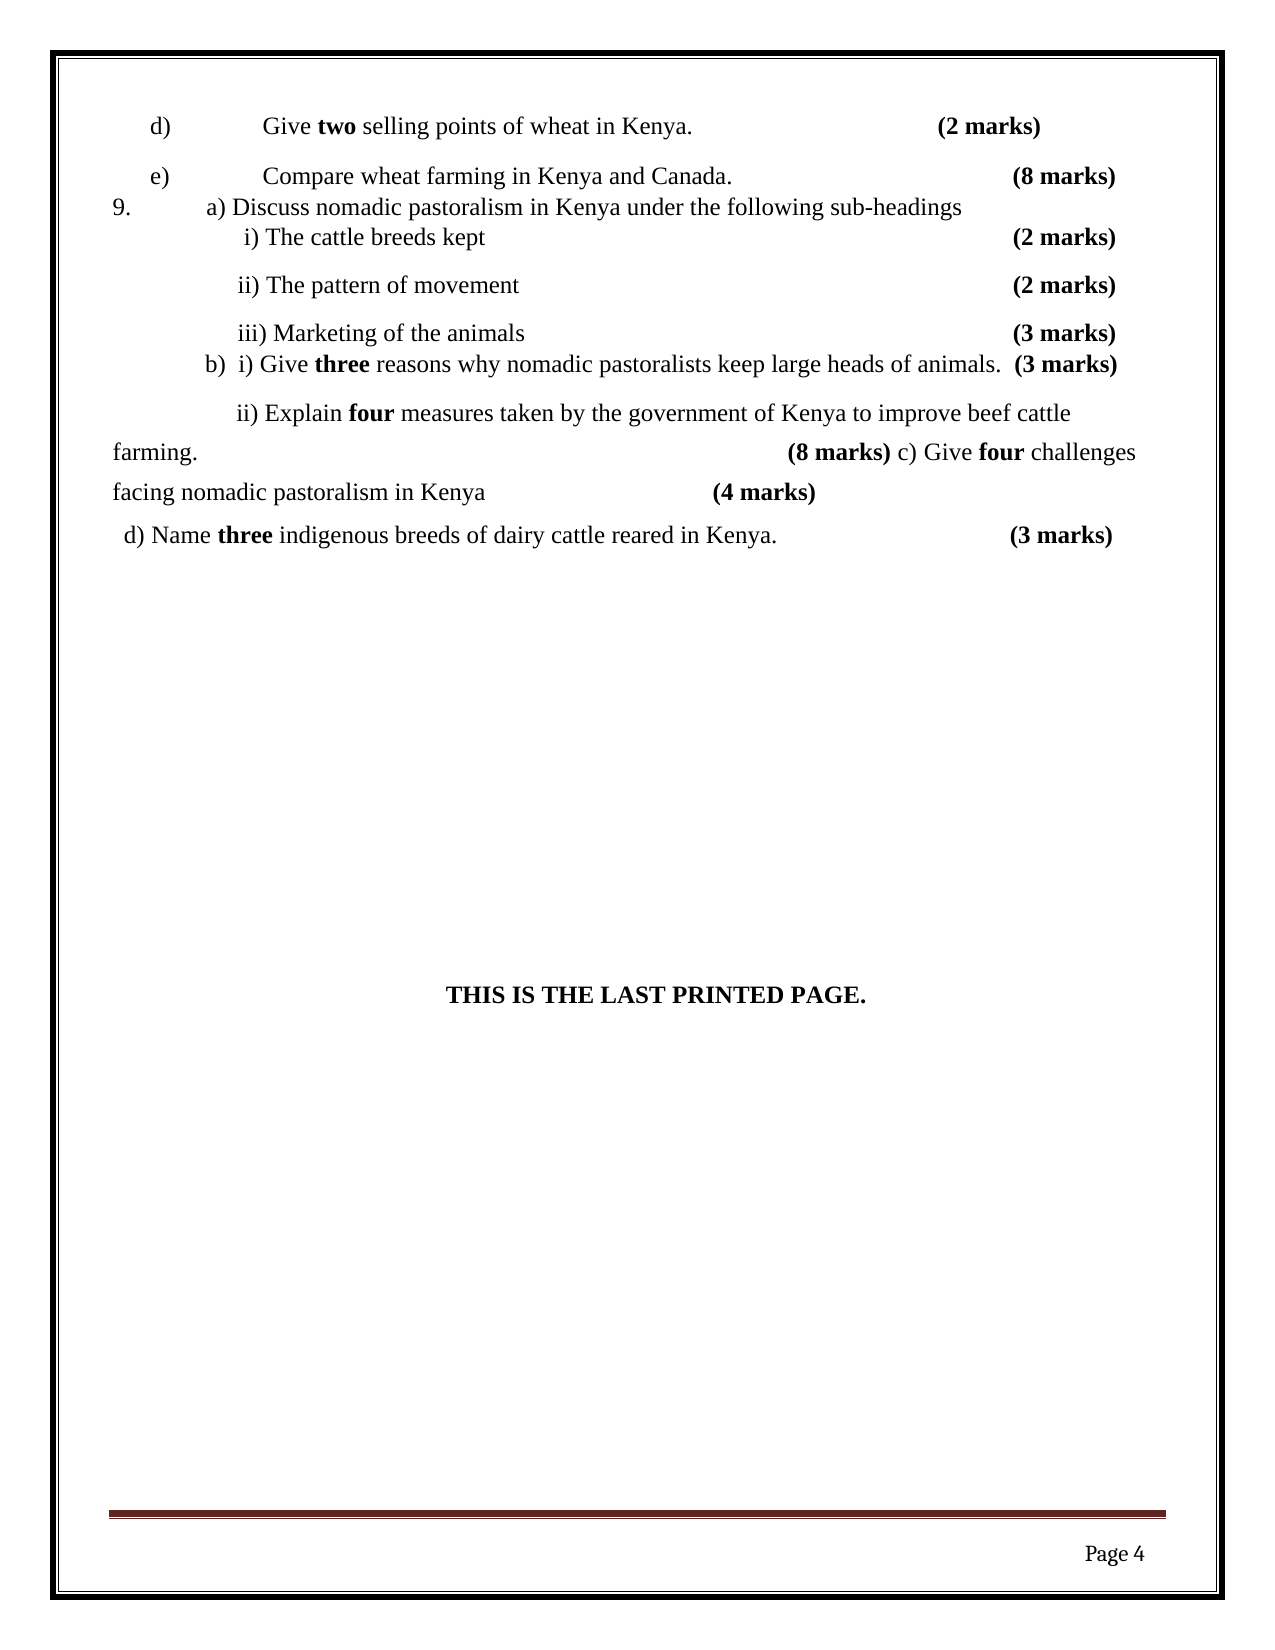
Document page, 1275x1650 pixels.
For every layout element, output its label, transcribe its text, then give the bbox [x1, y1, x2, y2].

table_cell iii) Marketing of the animals [113, 310, 1013, 349]
table_cell (3 marks) [1013, 310, 1122, 349]
text d) Name three indigenous breeds of dairy cattle reared in Kenya. (3 marks) [112, 520, 1149, 549]
list Compare wheat farming in Kenya and Canada. (8 marks) [150, 161, 1142, 190]
table_cell ii) The pattern of movement [113, 261, 1013, 310]
list a) Discuss nomadic pastoralism in Kenya under the following sub-headings [112, 192, 1142, 221]
text b) i) Give three reasons why nomadic pastoralists keep large heads of animals. (3 marks) [111, 349, 1142, 378]
text ii) Explain four measures taken by the government of Kenya to improve beef cattle farming. (8 marks) c) Give four challenges facing nomadic pastoralism in Kenya (4 marks) [111, 398, 1142, 505]
text THIS IS THE LAST PRINTED PAGE. [277, 980, 1035, 1009]
table_header (2 marks) [1013, 222, 1122, 261]
list Give two selling points of wheat in Kenya. (2 marks) [150, 111, 1142, 140]
table_cell (2 marks) [1013, 261, 1122, 310]
table_header i) The cattle breeds kept [113, 222, 1013, 261]
